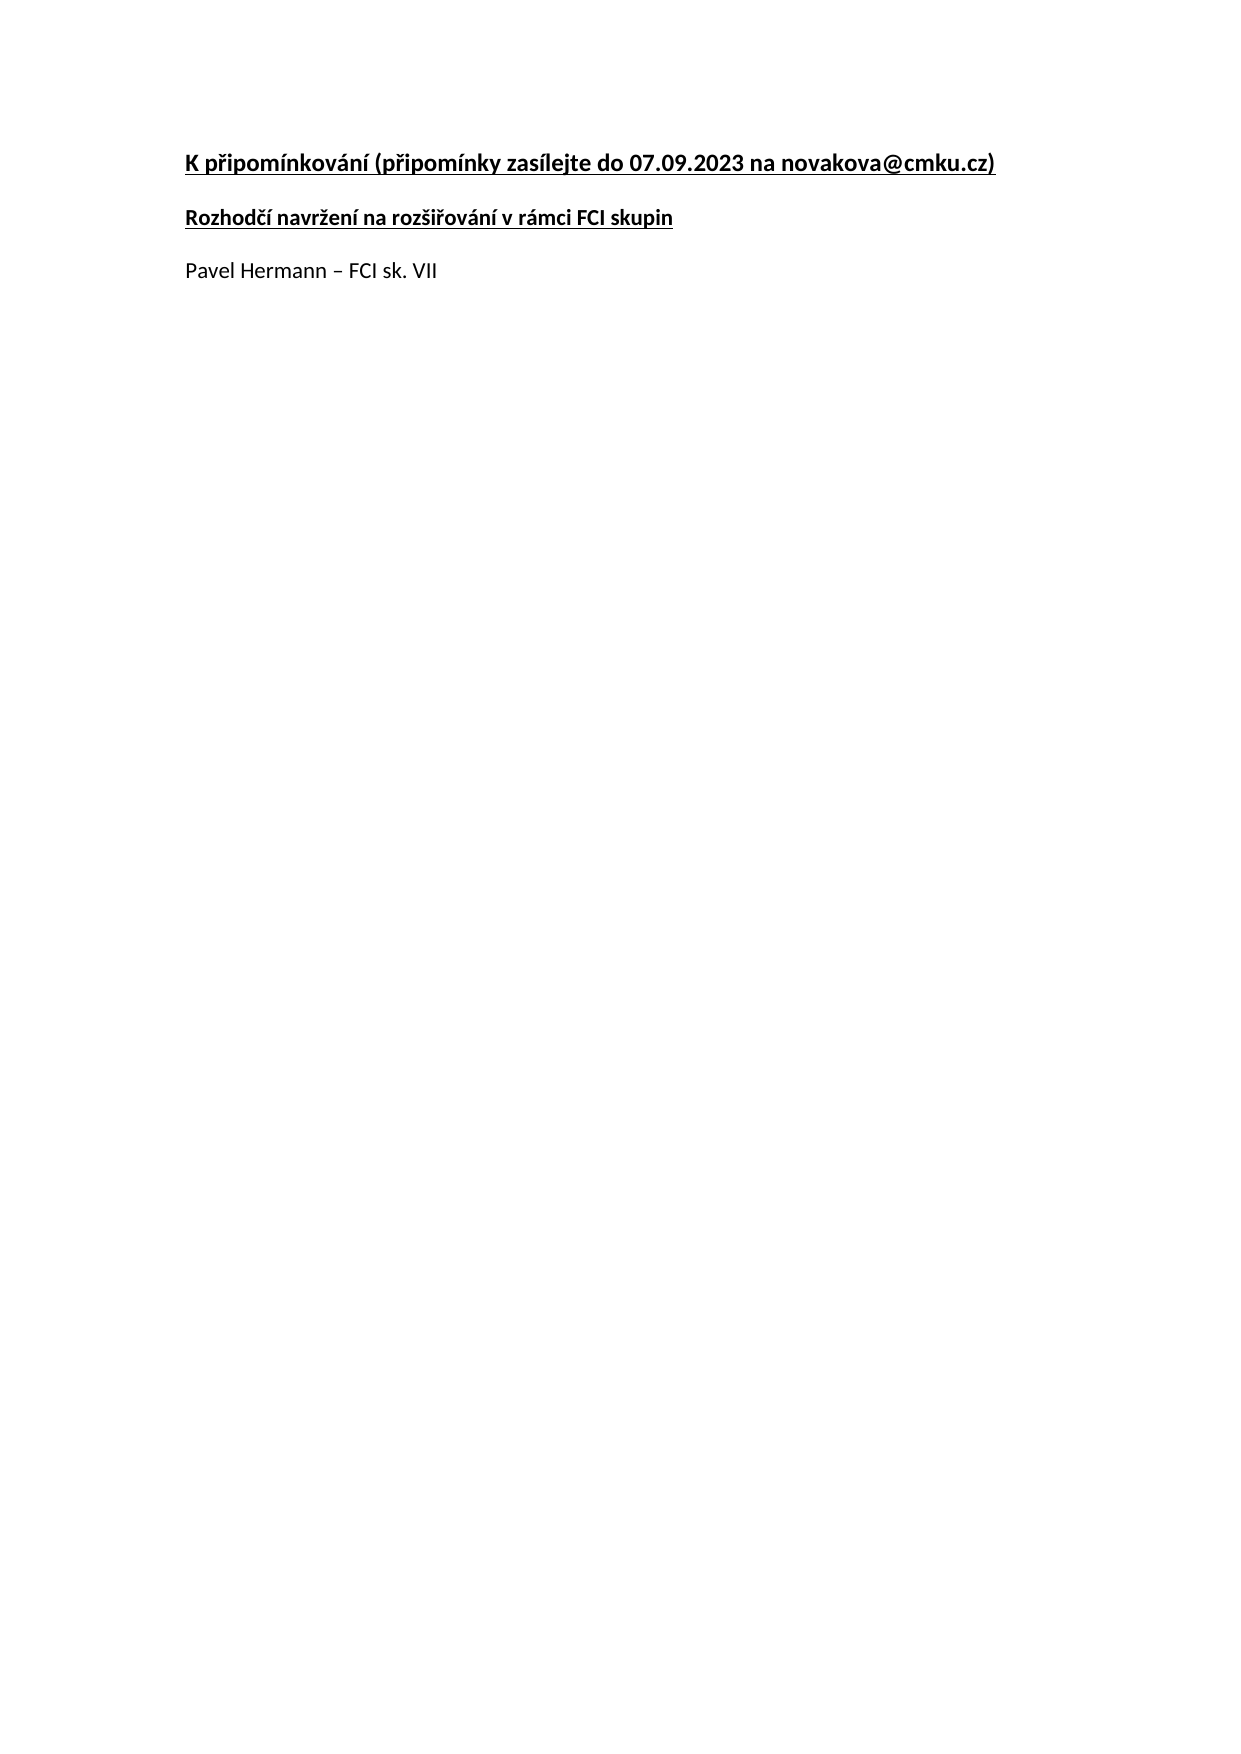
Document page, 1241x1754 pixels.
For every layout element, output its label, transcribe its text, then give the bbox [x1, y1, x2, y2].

text K připomínkování (připomínky zasílejte do 07.09.2023 na novakova@cmku.cz) [185, 148, 1093, 178]
text Rozhodčí navržení na rozšiřování v rámci FCI skupin [185, 203, 1093, 231]
text Pavel Hermann – FCI sk. VII [185, 256, 1093, 284]
